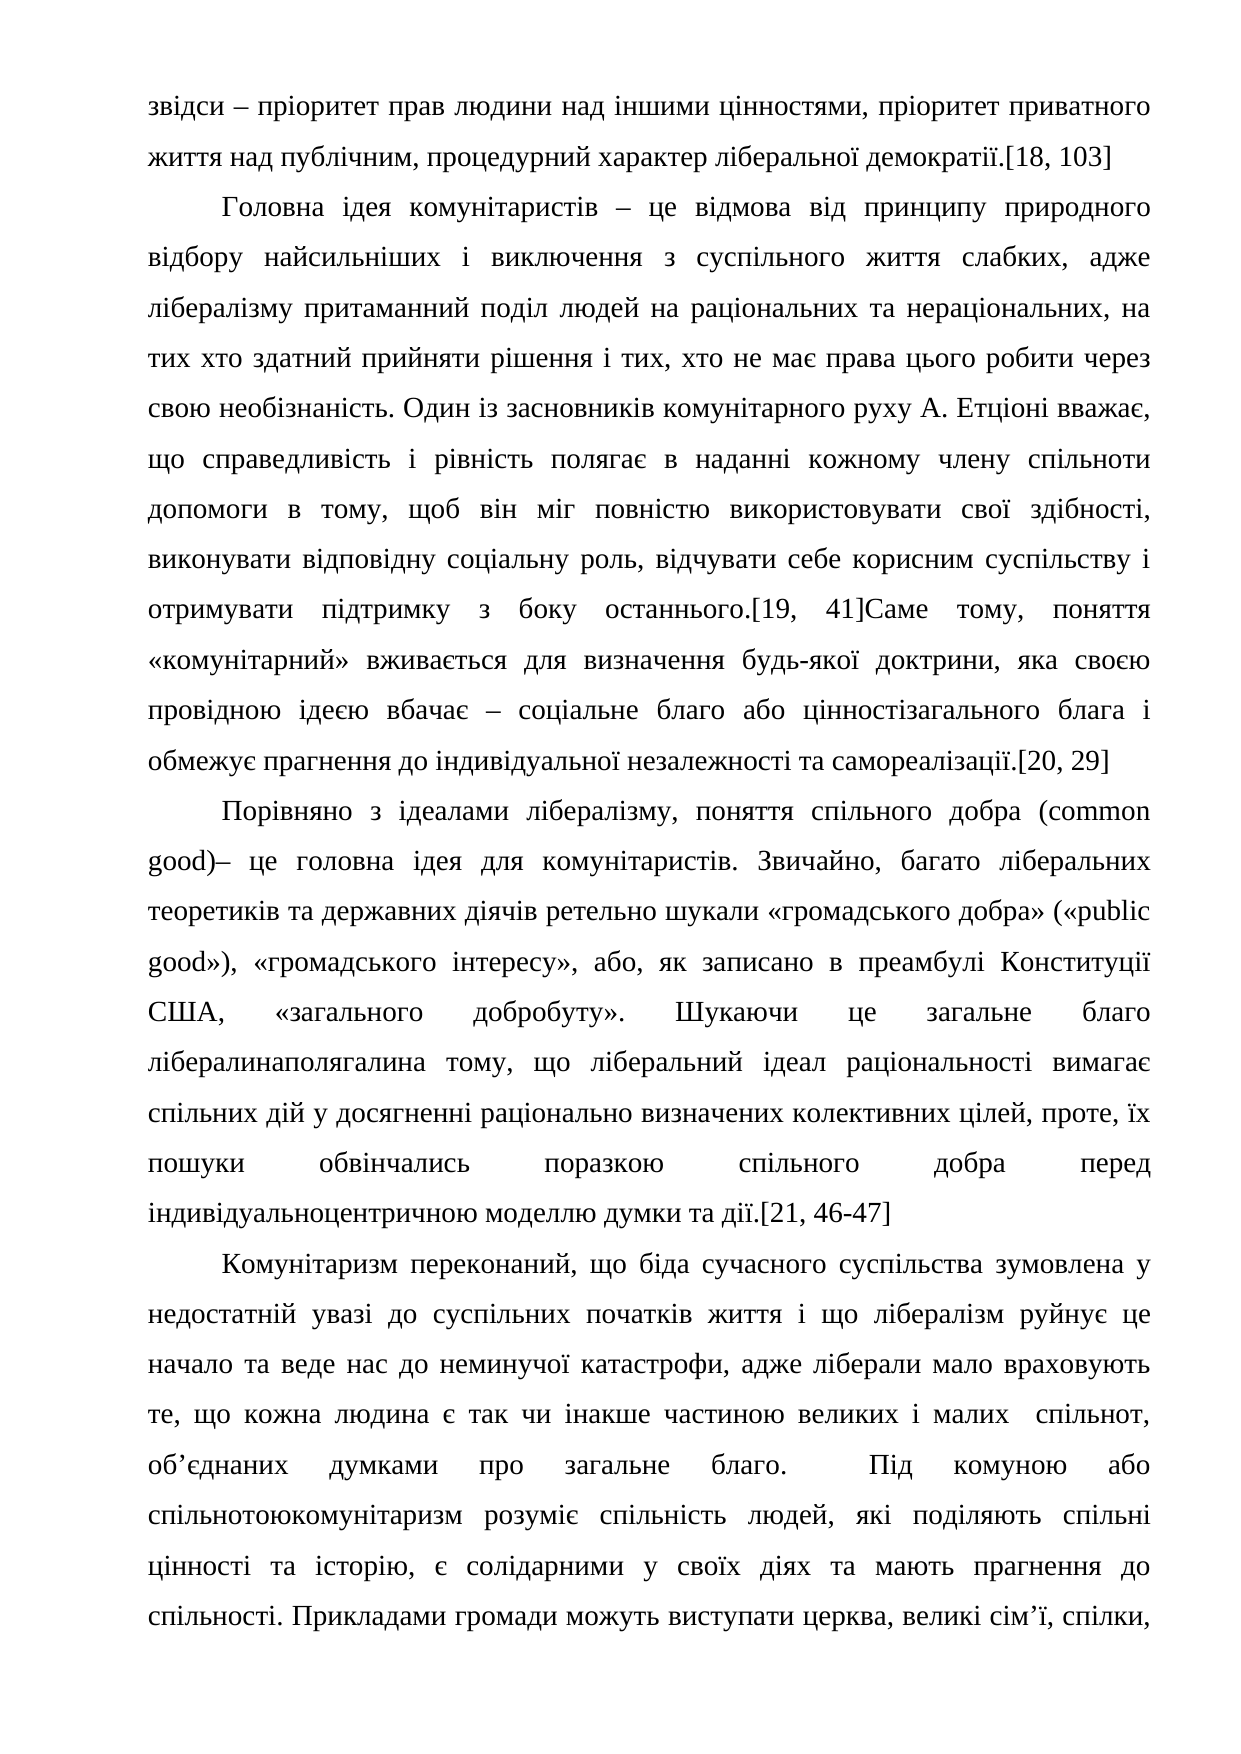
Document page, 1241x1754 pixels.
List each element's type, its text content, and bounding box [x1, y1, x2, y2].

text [148, 88, 1152, 172]
text Головна ідея комунітаристів – це відмова від принципу природного відбору найсильніших і виключення з суспільного життя слабких, адже лібералізму притаманний поділ людей на раціональних та нераціональних, на тих хто здатний прийняти рішення і тих, хто не має права цього робити через свою необізнаність. Один із засновників комунітарного руху А. Етціоні вважає, що справедливість і рівність полягає в наданні кожному члену спільноти допомоги в тому, щоб він міг повністю використовувати свої здібності, виконувати відповідну соціальну роль, відчувати себе корисним суспільству і отримувати підтримку з боку останнього.[19, 41]Саме тому, поняття «комунітарний» вживається для визначення будь-якої доктрини, яка своєю провідною ідеєю вбачає – соціальне благо або цінностізагального блага і обмежує прагнення до індивідуальної незалежності та самореалізації.[20, 29] [148, 189, 1152, 776]
text Порівняно з ідеалами лібералізму, поняття спільного добра (common good)– це головна ідея для комунітаристів. Звичайно, багато ліберальних теоретиків та державних діячів ретельно шукали «громадського добра» («public good»), «громадського інтересу», або, як записано в преамбулі Конституції США, «загального добробуту». Шукаючи це загальне благо лібералинаполягалина тому, що ліберальний ідеал раціональності вимагає спільних дій у досягненні раціонально визначених колективних цілей, проте, їх пошуки обвінчались поразкою спільного добра перед індивідуальноцентричною моделлю думки та дії.[21, 46-47] [148, 793, 1152, 1229]
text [148, 1246, 1152, 1631]
